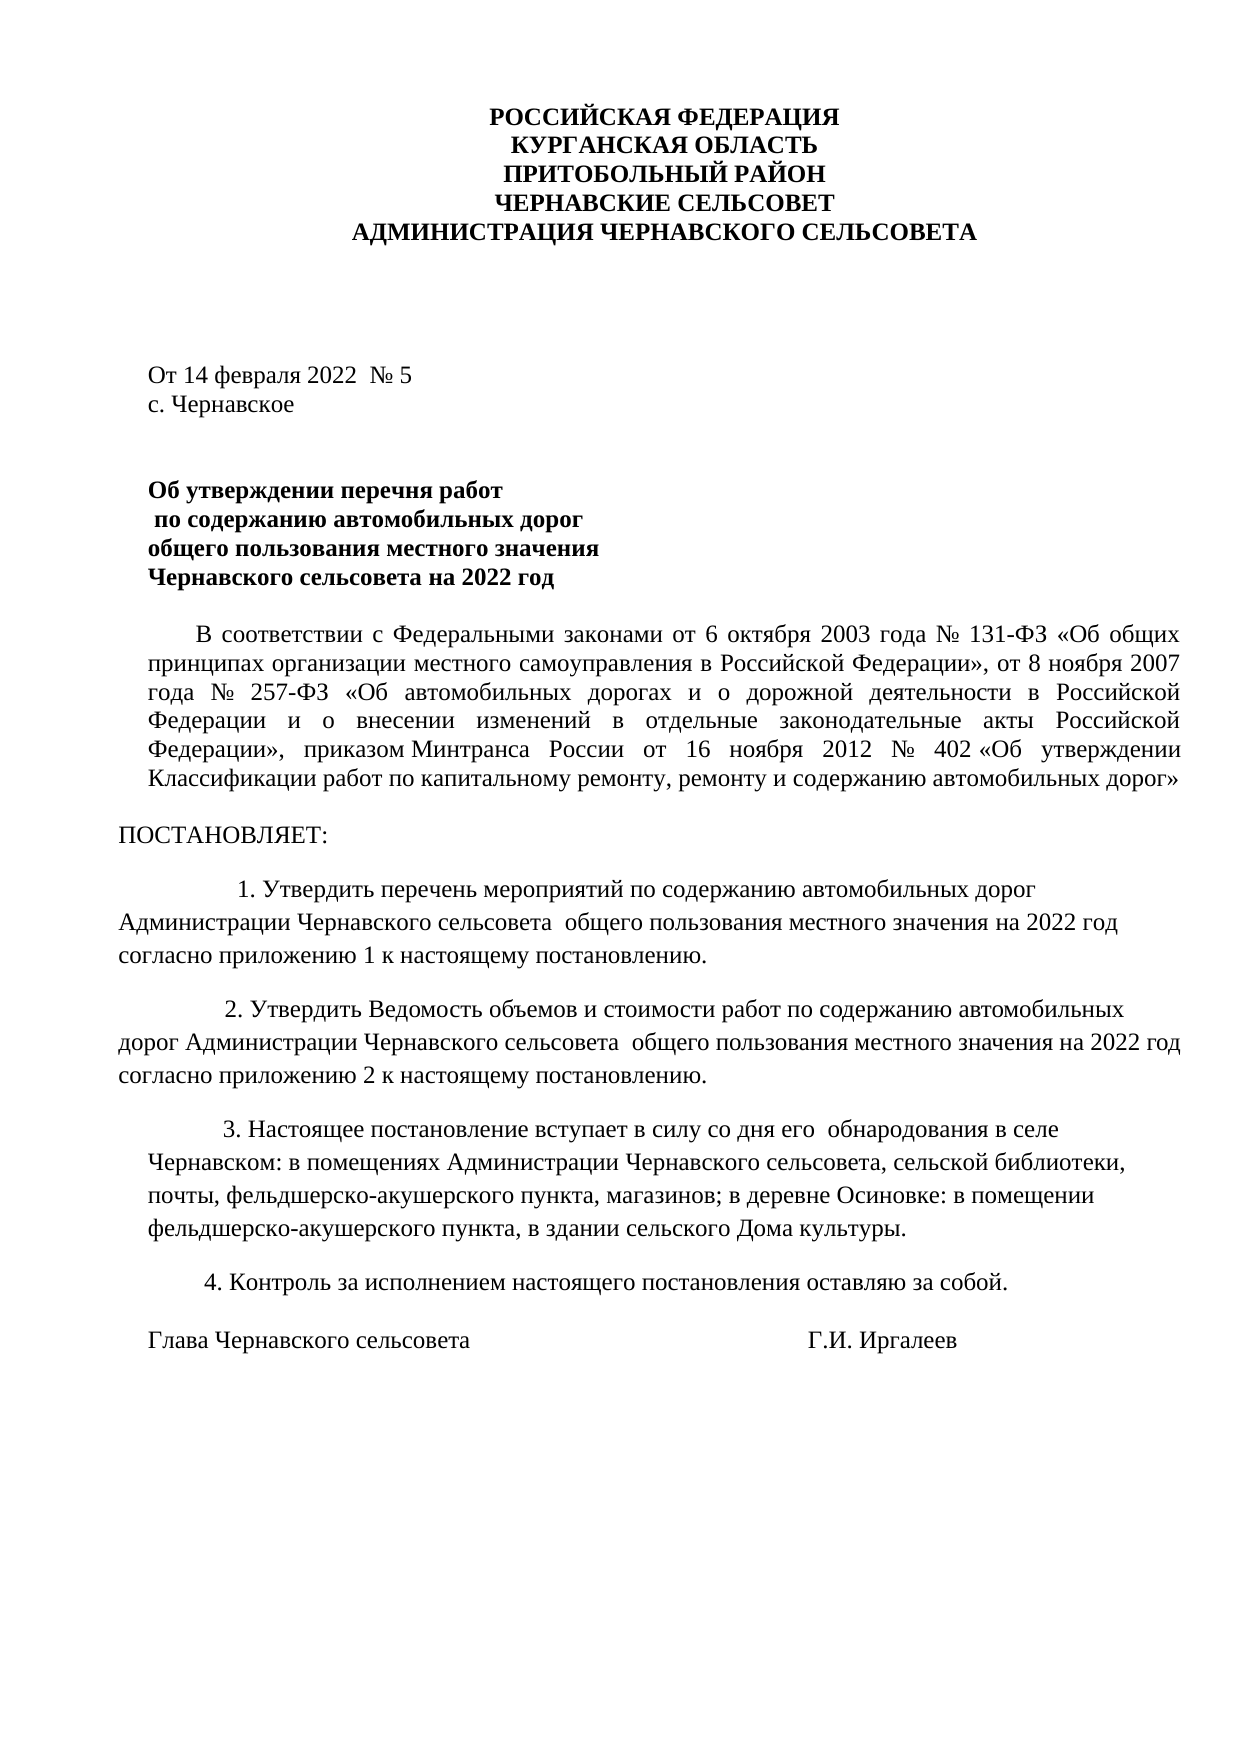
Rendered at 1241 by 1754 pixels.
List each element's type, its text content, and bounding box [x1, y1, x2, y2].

text общего пользования местного значения [148, 533, 1181, 562]
text 1. Утвердить перечень мероприятий по содержанию автомобильных дорог Администрации Чернавского сельсовета общего пользования местного значения на 2022 год согласно приложению 1 к настоящему постановлению. [118, 874, 1181, 969]
text с. Чернавское [148, 389, 1181, 418]
text Чернавского сельсовета на 2022 год [148, 562, 1181, 591]
text РОССИЙСКАЯ ФЕДЕРАЦИЯ [148, 102, 1181, 131]
text по содержанию автомобильных дорог [148, 504, 1181, 533]
text В соответствии с Федеральными законами от 6 октября 2003 года № 131-ФЗ «Об общих принципах организации местного самоуправления в Российской Федерации», от 8 ноября 2007 года № 257-ФЗ «Об автомобильных дорогах и о дорожной деятельности в Российской Федерации и о внесении изменений в отдельные законодательные акты Российской Федерации», приказом Минтранса России от 16 ноября 2012 № 402 «Об утверждении Классификации работ по капитальному ремонту, ремонту и содержанию автомобильных дорог» [148, 619, 1181, 792]
text Глава Чернавского сельсовета Г.И. Иргалеев [148, 1325, 1181, 1353]
text АДМИНИСТРАЦИЯ ЧЕРНАВСКОГО СЕЛЬСОВЕТА [148, 217, 1181, 246]
text КУРГАНСКАЯ ОБЛАСТЬ [148, 131, 1181, 159]
text 4. Контроль за исполнением настоящего постановления оставляю за собой. [148, 1267, 1181, 1296]
text 3. Настоящее постановление вступает в силу со дня его обнародования в селе Чернавском: в помещениях Администрации Чернавского сельсовета, сельской библиотеки, почты, фельдшерско-акушерского пункта, магазинов; в деревне Осиновке: в помещении фельдшерско-акушерского пункта, в здании сельского Дома культуры. [148, 1114, 1181, 1242]
text ПОСТАНОВЛЯЕТ: [118, 821, 1181, 849]
text Об утверждении перечня работ [148, 476, 1181, 504]
text 2. Утвердить Ведомость объемов и стоимости работ по содержанию автомобильных дорог Администрации Чернавского сельсовета общего пользования местного значения на 2022 год согласно приложению 2 к настоящему постановлению. [118, 994, 1181, 1089]
text ЧЕРНАВСКИЕ СЕЛЬСОВЕТ [148, 188, 1181, 217]
text От 14 февраля 2022 № 5 [148, 361, 1181, 389]
text ПРИТОБОЛЬНЫЙ РАЙОН [148, 159, 1181, 188]
